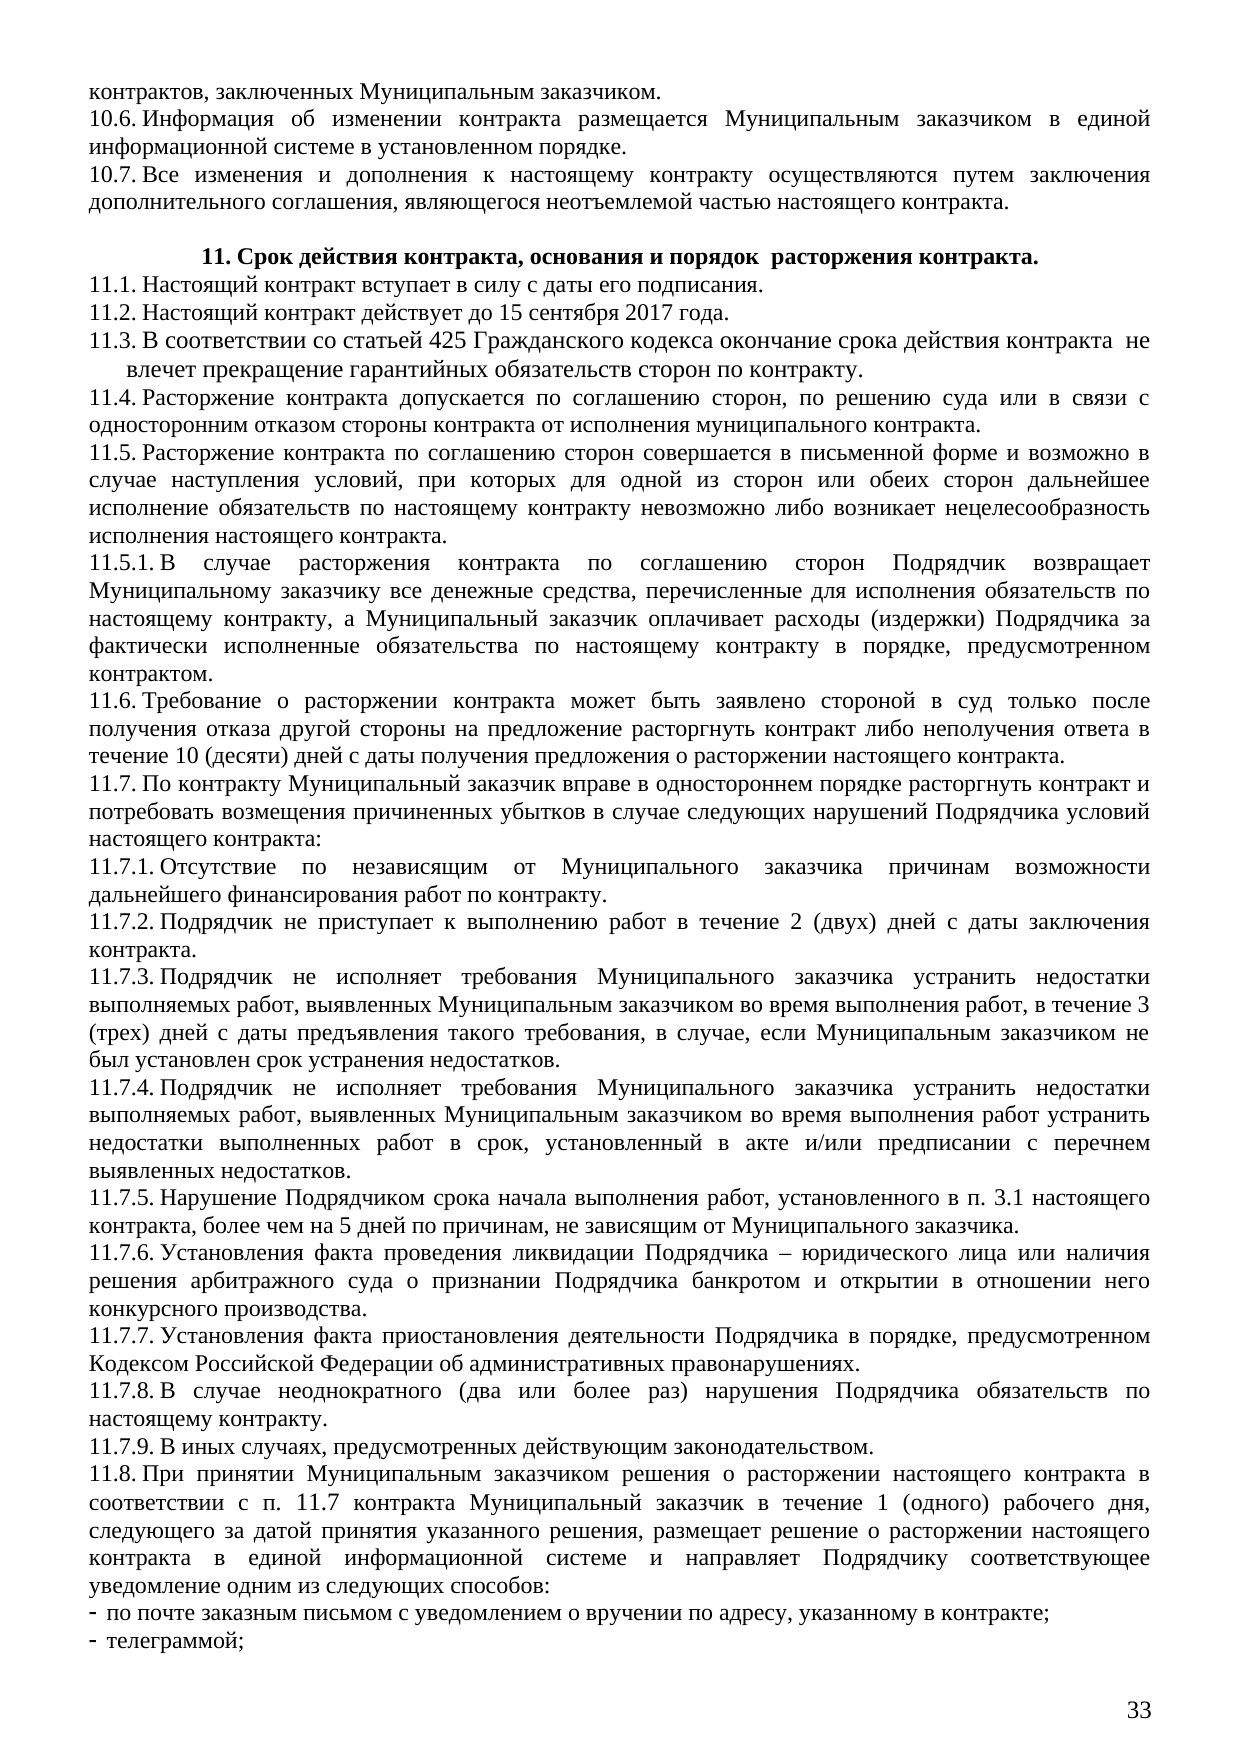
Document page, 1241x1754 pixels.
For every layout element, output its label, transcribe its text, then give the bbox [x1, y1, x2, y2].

list Расторжение контракта допускается по соглашению сторон, по решению суда или в связи с односторонним отказом стороны контракта от исполнения муниципального контракта. [89, 383, 1152, 438]
list В соответствии со статьей 425 Гражданского кодекса окончание срока действия контракта не влечет прекращение гарантийных обязательств сторон по контракту. [89, 325, 1152, 383]
list Все изменения и дополнения к настоящему контракту осуществляются путем заключения дополнительного соглашения, являющегося неотъемлемой частью настоящего контракта. [89, 159, 1152, 215]
list По контракту Муниципальный заказчик вправе в одностороннем порядке расторгнуть контракт и потребовать возмещения причиненных убытков в случае следующих нарушений Подрядчика условий настоящего контракта: [89, 769, 1152, 852]
list Настоящий контракт действует до 15 сентября 2017 года. [89, 298, 1152, 325]
list Подрядчик не исполняет требования Муниципального заказчика устранить недостатки выполняемых работ, выявленных Муниципальным заказчиком во время выполнения работ, в течение 3 (трех) дней с даты предъявления такого требования, в случае, если Муниципальным заказчиком не был установлен срок устранения недостатков. [89, 962, 1152, 1073]
list При принятии Муниципальным заказчиком решения о расторжении настоящего контракта в соответствии с п. 11.7 контракта Муниципальный заказчик в течение 1 (одного) рабочего дня, следующего за датой принятия указанного решения, размещает решение о расторжении настоящего контракта в единой информационной системе и направляет Подрядчику соответствующее уведомление одним из следующих способов: [89, 1459, 1152, 1598]
list по почте заказным письмом с уведомлением о вручении по адресу, указанному в контракте; [89, 1598, 1152, 1626]
list телеграммой; [89, 1626, 1152, 1654]
list Нарушение Подрядчиком срока начала выполнения работ, установленного в п. 3.1 настоящего контракта, более чем на 5 дней по причинам, не зависящим от Муниципального заказчика. [89, 1183, 1152, 1238]
list Требование о расторжении контракта может быть заявлено стороной в суд только после получения отказа другой стороны на предложение расторгнуть контракт либо неполучения ответа в течение 10 (десяти) дней с даты получения предложения о расторжении настоящего контракта. [89, 686, 1152, 769]
list Установления факта проведения ликвидации Подрядчика – юридического лица или наличия решения арбитражного суда о признании Подрядчика банкротом и открытии в отношении него конкурсного производства. [89, 1238, 1152, 1321]
list В иных случаях, предусмотренных действующим законодательством. [89, 1432, 1152, 1459]
list Подрядчик не исполняет требования Муниципального заказчика устранить недостатки выполняемых работ, выявленных Муниципальным заказчиком во время выполнения работ устранить недостатки выполненных работ в срок, установленный в акте и/или предписании с перечнем выявленных недостатков. [89, 1073, 1152, 1183]
list Установления факта приостановления деятельности Подрядчика в порядке, предусмотренном Кодексом Российской Федерации об административных правонарушениях. [89, 1321, 1152, 1376]
list В случае расторжения контракта по соглашению сторон Подрядчик возвращает Муниципальному заказчику все денежные средства, перечисленные для исполнения обязательств по настоящему контракту, а Муниципальный заказчик оплачивает расходы (издержки) Подрядчика за фактически исполненные обязательства по настоящему контракту в порядке, предусмотренном контрактом. [89, 548, 1152, 686]
list В случае неоднократного (два или более раз) нарушения Подрядчика обязательств по настоящему контракту. [89, 1376, 1152, 1432]
list Срок действия контракта, основания и порядок расторжения контракта. [89, 242, 1152, 270]
list Информация об изменении контракта размещается Муниципальным заказчиком в единой информационной системе в установленном порядке. [89, 104, 1152, 159]
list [89, 77, 1152, 104]
list Настоящий контракт вступает в силу с даты его подписания. [89, 270, 1152, 298]
list Расторжение контракта по соглашению сторон совершается в письменной форме и возможно в случае наступления условий, при которых для одной из сторон или обеих сторон дальнейшее исполнение обязательств по настоящему контракту невозможно либо возникает нецелесообразность исполнения настоящего контракта. [89, 438, 1152, 548]
list Подрядчик не приступает к выполнению работ в течение 2 (двух) дней с даты заключения контракта. [89, 907, 1152, 962]
list Отсутствие по независящим от Муниципального заказчика причинам возможности дальнейшего финансирования работ по контракту. [89, 852, 1152, 907]
